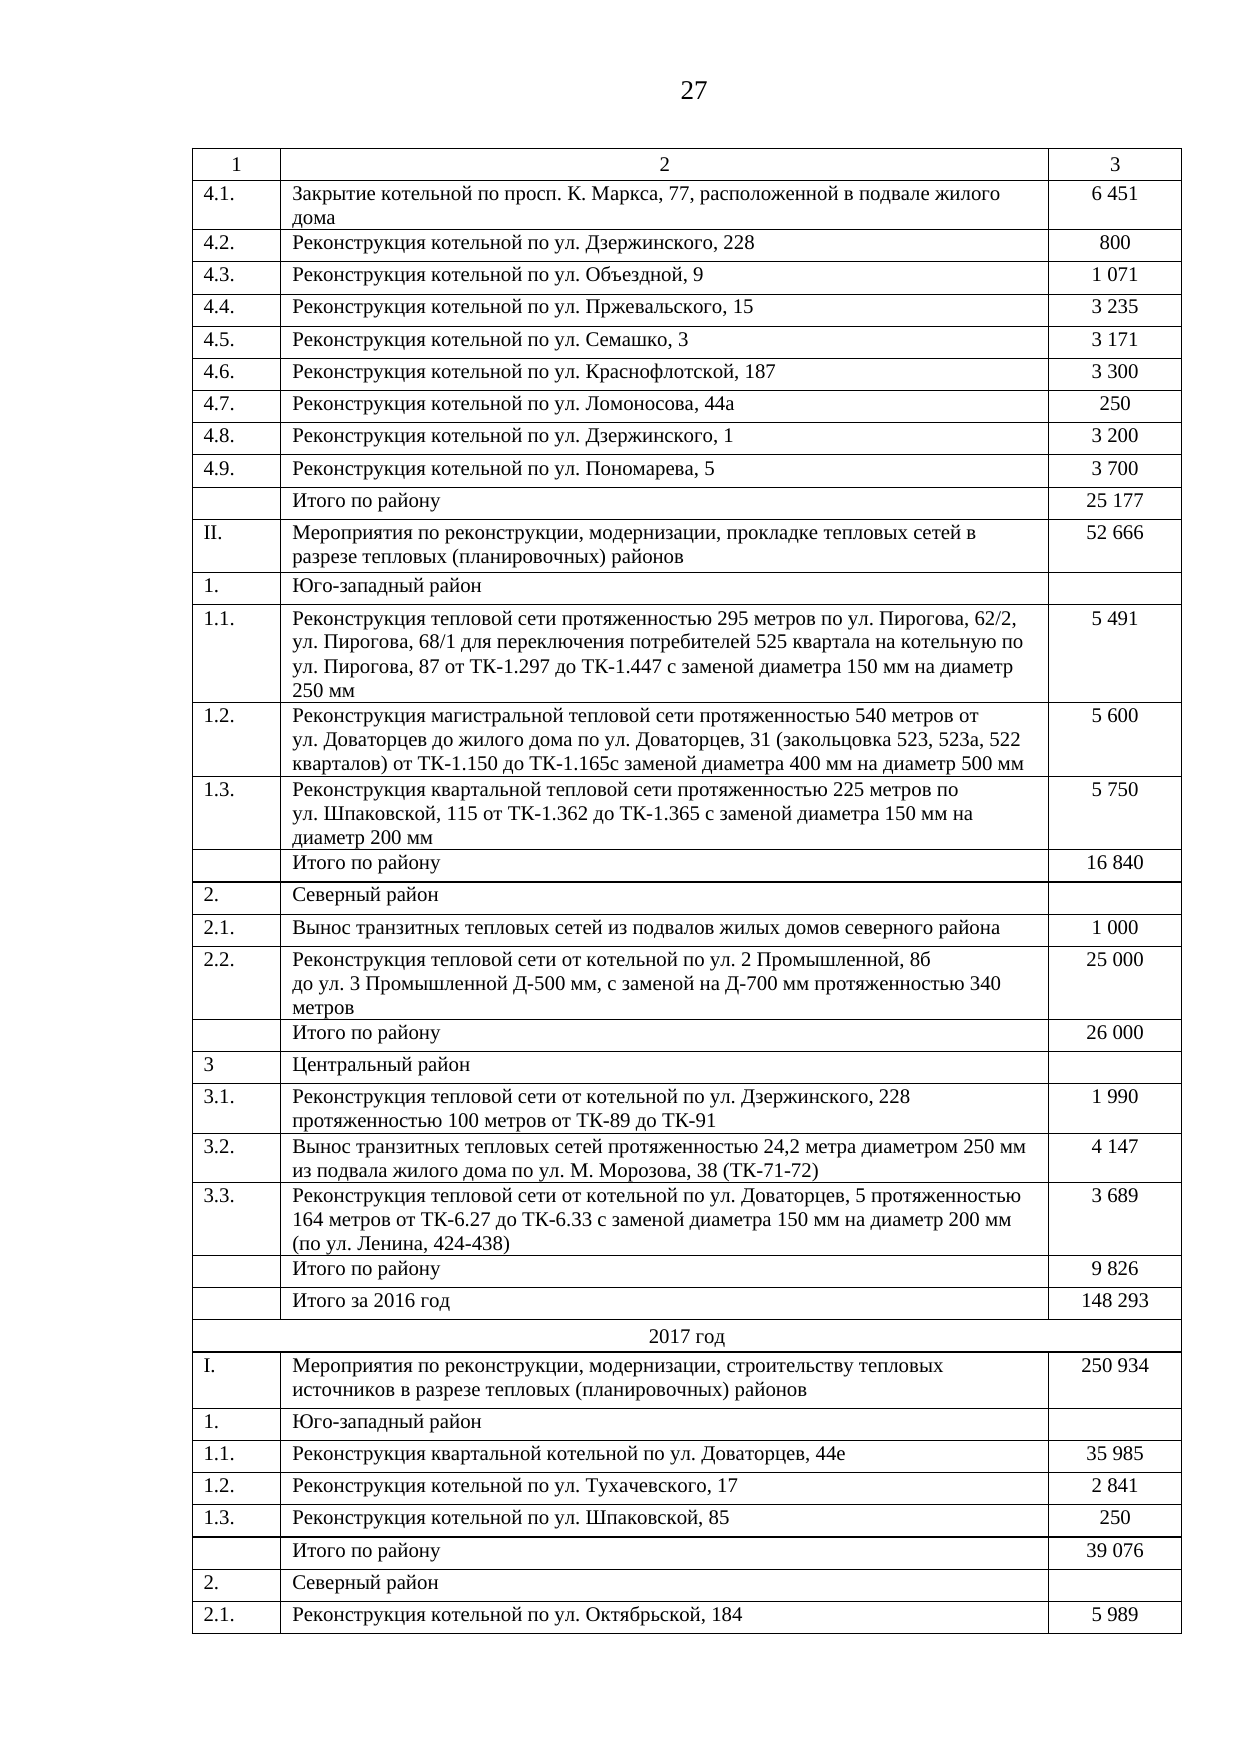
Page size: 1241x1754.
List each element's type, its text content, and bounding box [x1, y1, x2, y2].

table_cell 4.8. [193, 423, 280, 454]
table_cell 16 840 [1049, 850, 1181, 881]
table_cell Северный район [281, 1570, 1048, 1601]
table_cell 148 293 [1049, 1288, 1181, 1319]
table_cell [193, 1256, 280, 1287]
table_cell Вынос транзитных тепловых сетей из подвалов жилых домов северного района [281, 915, 1048, 946]
table_cell Реконструкция котельной по ул. Октябрьской, 184 [281, 1602, 1048, 1633]
table_cell Закрытие котельной по просп. К. Маркса, 77, расположенной в подвале жилого дома [281, 181, 1048, 229]
table_cell [1049, 883, 1181, 913]
table_cell 1. [193, 573, 280, 604]
table_cell Реконструкция котельной по ул. Пономарева, 5 [281, 455, 1048, 487]
table_cell Реконструкция котельной по ул. Дзержинского, 1 [281, 423, 1048, 454]
table_cell Мероприятия по реконструкции, модернизации, строительству тепловых источников в разрезе тепловых (планировочных) районов [281, 1353, 1048, 1408]
table_cell Юго-западный район [281, 1409, 1048, 1440]
table_cell 3 689 [1049, 1183, 1181, 1255]
table_cell [1049, 1409, 1181, 1440]
table_cell Вынос транзитных тепловых сетей протяженностью 24,2 метра диаметром 250 мм из подвала жилого дома по ул. М. Морозова, 38 (ТК-71-72) [281, 1134, 1048, 1182]
table_cell 1.3. [193, 777, 280, 849]
table_cell [1049, 1052, 1181, 1083]
table_cell 3 200 [1049, 423, 1181, 454]
table_cell Итого по району [281, 1538, 1048, 1569]
table_cell 3 235 [1049, 295, 1181, 326]
table_cell 1 071 [1049, 262, 1181, 293]
table_cell Итого за 2016 год [281, 1288, 1048, 1319]
table_cell Итого по району [281, 1256, 1048, 1287]
table_cell 5 600 [1049, 703, 1181, 776]
table_cell Реконструкция тепловой сети от котельной по ул. 2 Промышленной, 8б до ул. 3 Промышленной Д-500 мм, с заменой на Д-700 мм протяженностью 340 метров [281, 947, 1048, 1019]
table_cell Реконструкция тепловой сети от котельной по ул. Доваторцев, 5 протяженностью 164 метров от ТК-6.27 до ТК-6.33 с заменой диаметра 150 мм на диаметр 200 мм (по ул. Ленина, 424-438) [281, 1183, 1048, 1255]
table_cell [193, 1288, 280, 1319]
table_cell 2. [193, 1570, 280, 1601]
table_cell 2017 год [193, 1320, 1181, 1351]
table_cell 5 750 [1049, 777, 1181, 849]
table_cell 25 000 [1049, 947, 1181, 1019]
table_cell 250 934 [1049, 1353, 1181, 1408]
table_cell Реконструкция котельной по ул. Пржевальского, 15 [281, 295, 1048, 326]
table_cell Реконструкция тепловой сети от котельной по ул. Дзержинского, 228 протяженностью 100 метров от ТК-89 до ТК-91 [281, 1084, 1048, 1132]
table_header 2 [281, 149, 1048, 180]
table_cell [1049, 1570, 1181, 1601]
table_cell Реконструкция магистральной тепловой сети протяженностью 540 метров от ул. Доваторцев до жилого дома по ул. Доваторцев, 31 (закольцовка 523, 523а, 522 кварталов) от ТК-1.150 до ТК-1.165с заменой диаметра 400 мм на диаметр 500 мм [281, 703, 1048, 776]
table_cell Реконструкция котельной по ул. Семашко, 3 [281, 327, 1048, 358]
table_cell Реконструкция котельной по ул. Шпаковской, 85 [281, 1505, 1048, 1536]
table_cell Мероприятия по реконструкции, модернизации, прокладке тепловых сетей в разрезе тепловых (планировочных) районов [281, 520, 1048, 572]
table_cell Реконструкция котельной по ул. Тухачевского, 17 [281, 1473, 1048, 1504]
table_cell I. [193, 1353, 280, 1408]
table_cell 35 985 [1049, 1441, 1181, 1472]
table_cell 1.1. [193, 605, 280, 702]
table_cell II. [193, 520, 280, 572]
table_cell 4.9. [193, 455, 280, 487]
table_cell Реконструкция котельной по ул. Краснофлотской, 187 [281, 359, 1048, 390]
table_cell 2.1. [193, 1602, 280, 1633]
table_cell [193, 1538, 280, 1569]
table_cell 26 000 [1049, 1020, 1181, 1051]
table_cell 800 [1049, 230, 1181, 261]
table_cell 3 [193, 1052, 280, 1083]
table_cell 4.1. [193, 181, 280, 229]
table_cell 250 [1049, 1505, 1181, 1536]
table_cell 4.5. [193, 327, 280, 358]
table_cell 6 451 [1049, 181, 1181, 229]
table_cell 5 491 [1049, 605, 1181, 702]
table_cell [1049, 573, 1181, 604]
table_cell 3 300 [1049, 359, 1181, 390]
table_cell Реконструкция котельной по ул. Ломоносова, 44а [281, 391, 1048, 422]
table_cell 3.3. [193, 1183, 280, 1255]
table_cell 4 147 [1049, 1134, 1181, 1182]
table_cell 1 990 [1049, 1084, 1181, 1132]
table_cell 1.2. [193, 703, 280, 776]
table_cell 4.7. [193, 391, 280, 422]
table_cell [193, 850, 280, 881]
table_cell Реконструкция квартальной котельной по ул. Доваторцев, 44е [281, 1441, 1048, 1472]
table_cell 52 666 [1049, 520, 1181, 572]
table_cell 4.3. [193, 262, 280, 293]
table_cell Реконструкция котельной по ул. Объездной, 9 [281, 262, 1048, 293]
table_cell 25 177 [1049, 488, 1181, 519]
table_cell 3.2. [193, 1134, 280, 1182]
table_cell 2.2. [193, 947, 280, 1019]
table_cell 3 171 [1049, 327, 1181, 358]
table_cell Северный район [281, 883, 1048, 913]
table_cell Итого по району [281, 1020, 1048, 1051]
table_cell 1 000 [1049, 915, 1181, 946]
table_cell 4.4. [193, 295, 280, 326]
table_cell 39 076 [1049, 1538, 1181, 1569]
table_cell 2. [193, 883, 280, 913]
table_cell 2 841 [1049, 1473, 1181, 1504]
table_cell 250 [1049, 391, 1181, 422]
table_cell [193, 1020, 280, 1051]
table_cell 4.2. [193, 230, 280, 261]
table_cell 4.6. [193, 359, 280, 390]
table_cell Реконструкция котельной по ул. Дзержинского, 228 [281, 230, 1048, 261]
table_cell Итого по району [281, 488, 1048, 519]
table_cell 3.1. [193, 1084, 280, 1132]
table_cell 9 826 [1049, 1256, 1181, 1287]
table_cell Центральный район [281, 1052, 1048, 1083]
table_cell 1.2. [193, 1473, 280, 1504]
table_cell 1.3. [193, 1505, 280, 1536]
table_cell Юго-западный район [281, 573, 1048, 604]
table_header 1 [193, 149, 280, 180]
table_cell Реконструкция тепловой сети протяженностью 295 метров по ул. Пирогова, 62/2, ул. Пирогова, 68/1 для переключения потребителей 525 квартала на котельную по ул. Пирогова, 87 от ТК-1.297 до ТК-1.447 с заменой диаметра 150 мм на диаметр 250 мм [281, 605, 1048, 702]
table_cell 1.1. [193, 1441, 280, 1472]
table_cell 5 989 [1049, 1602, 1181, 1633]
table_cell 1. [193, 1409, 280, 1440]
table_cell 2.1. [193, 915, 280, 946]
table_cell [193, 488, 280, 519]
table_cell Итого по району [281, 850, 1048, 881]
table_header 3 [1049, 149, 1181, 180]
table_cell Реконструкция квартальной тепловой сети протяженностью 225 метров по ул. Шпаковской, 115 от ТК-1.362 до ТК-1.365 с заменой диаметра 150 мм на диаметр 200 мм [281, 777, 1048, 849]
table_cell 3 700 [1049, 455, 1181, 487]
